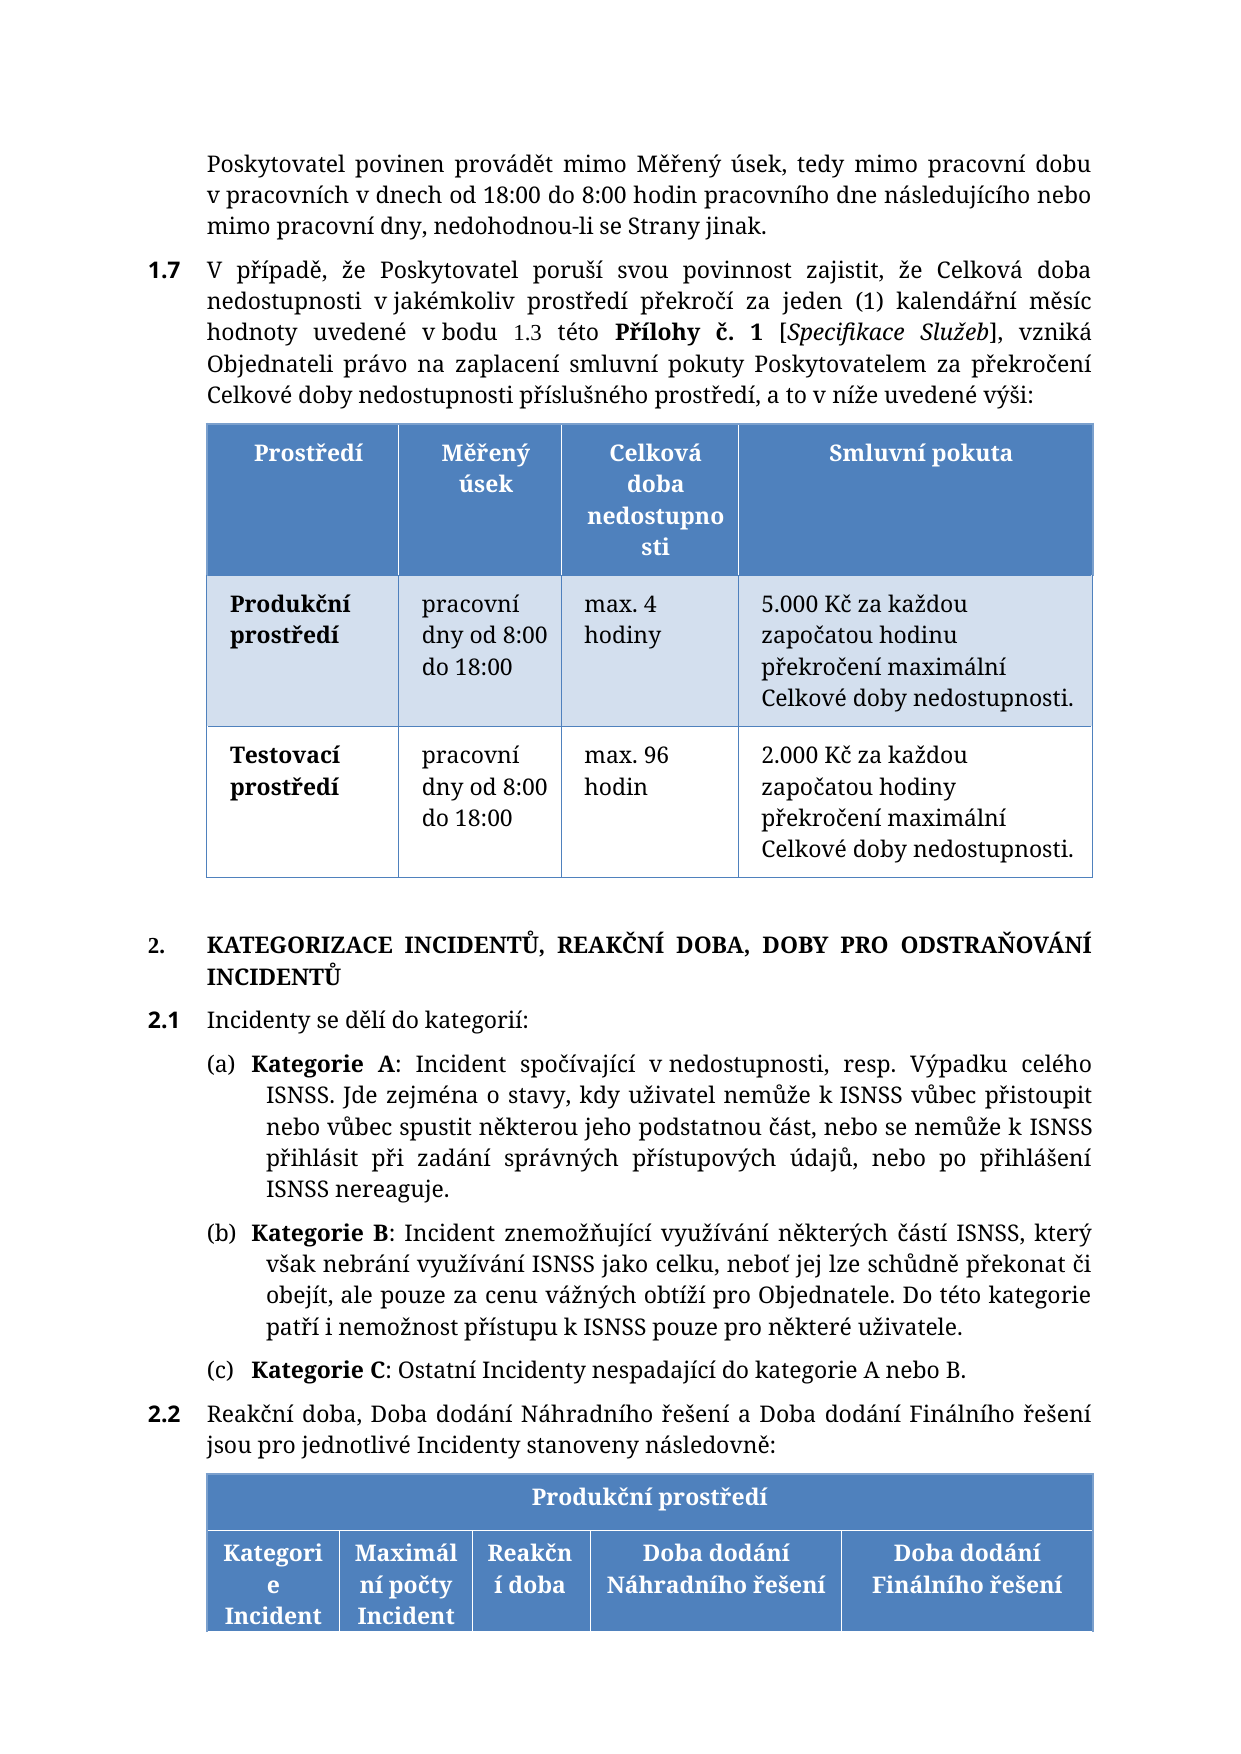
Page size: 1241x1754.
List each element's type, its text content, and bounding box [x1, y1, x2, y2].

table_header Celková doba nedostupnosti [562, 425, 738, 575]
list Kategorie B: Incident znemožňující využívání některých částí ISNSS, který však nebrání využívání ISNSS jako celku, neboť jej lze schůdně překonat či obejít, ale pouze za cenu vážných obtíží pro Objednatele. Do této kategorie patří i nemožnost přístupu k ISNSS pouze pro některé uživatele. [207, 1217, 1093, 1342]
list Kategorie A: Incident spočívající v nedostupnosti, resp. Výpadku celého ISNSS. Jde zejména o stavy, kdy uživatel nemůže k ISNSS vůbec přistoupit nebo vůbec spustit některou jeho podstatnou část, nebo se nemůže k ISNSS přihlásit při zadání správných přístupových údajů, nebo po přihlášení ISNSS nereaguje. [207, 1048, 1093, 1204]
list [148, 148, 1093, 241]
list Kategorie C: Ostatní Incidenty nespadající do kategorie A nebo B. [207, 1354, 1093, 1385]
table_cell max. 4 hodiny [562, 576, 738, 726]
table_cell 5.000 Kč za každou započatou hodinu překročení maximální Celkové doby nedostupnosti. [739, 575, 1092, 726]
table_header Měřený úsek [399, 425, 561, 575]
subtitle Kategorizace Incidentů, reakční doba, Doby pro odstraňování incidentů [148, 929, 1093, 992]
table_header Produkční prostředí [208, 1475, 1092, 1530]
list Reakční doba, Doba dodání Náhradního řešení a Doba dodání Finálního řešení jsou pro jednotlivé Incidenty stanoveny následovně: [148, 1398, 1093, 1460]
table_cell Kategorie Incidentu [208, 1531, 339, 1631]
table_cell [591, 1531, 841, 1631]
list Incidenty se dělí do kategorií: [148, 1004, 1093, 1035]
table_cell 2.000 Kč za každou započatou hodiny překročení maximální Celkové doby nedostupnosti. [739, 726, 1092, 877]
table_cell pracovní dny od 8:00 do 18:00 [399, 727, 561, 877]
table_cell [842, 1531, 1092, 1631]
table_header Prostředí [208, 425, 398, 575]
table_cell Testovací prostředí [207, 726, 398, 877]
table_cell max. 96 hodin [562, 727, 738, 877]
table_cell pracovní dny od 8:00 do 18:00 [399, 576, 561, 726]
table_cell Produkční prostředí [207, 576, 398, 726]
table_cell Reakční doba [473, 1531, 590, 1631]
list V případě, že Poskytovatel poruší svou povinnost zajistit, že Celková doba nedostupnosti v jakémkoliv prostředí překročí za jeden (1) kalendářní měsíc hodnoty uvedené v bodu 1.3 této Přílohy č. 1 [Specifikace Služeb], vzniká Objednateli právo na zaplacení smluvní pokuty Poskytovatelem za překročení Celkové doby nedostupnosti příslušného prostředí, a to v níže uvedené výši: [148, 254, 1093, 410]
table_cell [340, 1531, 472, 1631]
table_header Smluvní pokuta [739, 425, 1092, 575]
